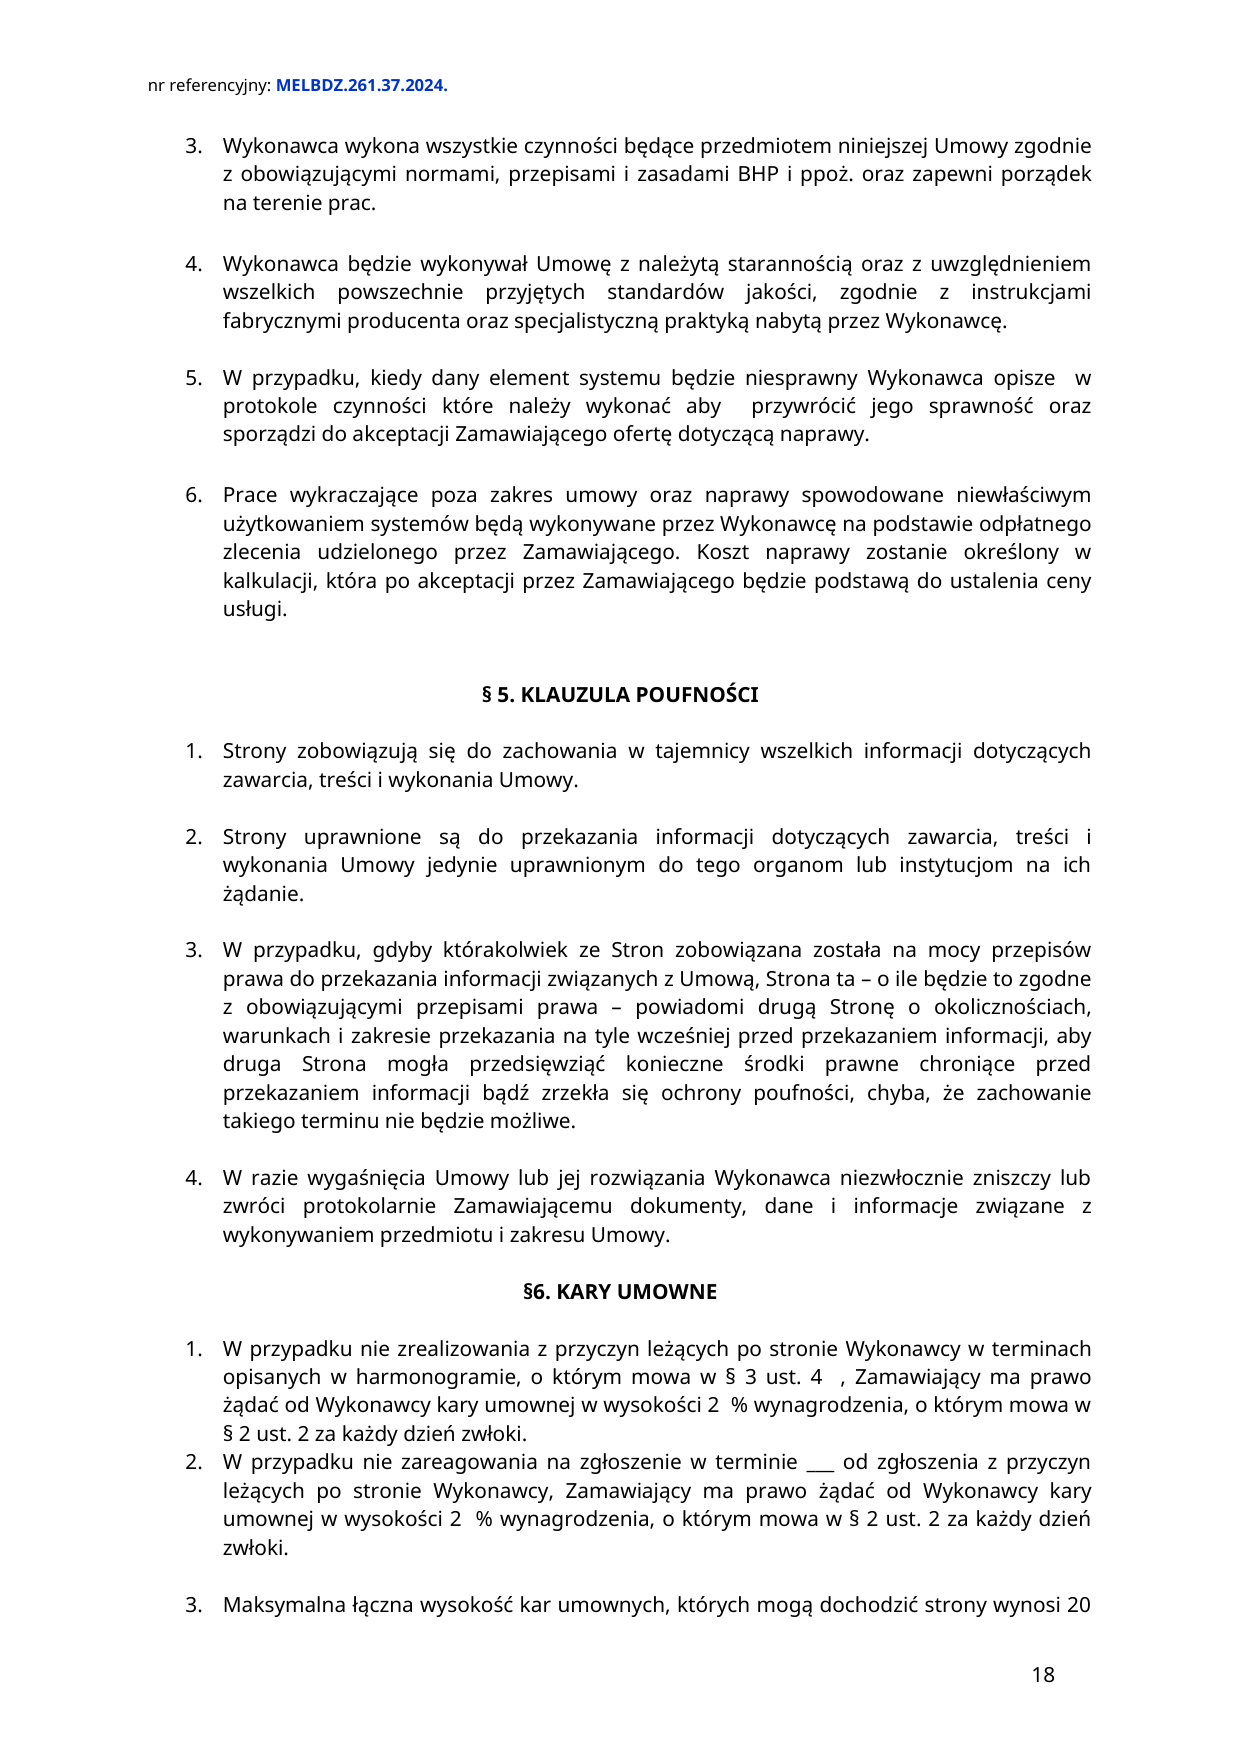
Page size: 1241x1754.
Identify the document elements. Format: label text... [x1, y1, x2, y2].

list W przypadku nie zrealizowania z przyczyn leżących po stronie Wykonawcy w terminach opisanych w harmonogramie, o którym mowa w § 3 ust. 4 , Zamawiający ma prawo żądać od Wykonawcy kary umownej w wysokości 2 % wynagrodzenia, o którym mowa w § 2 ust. 2 za każdy dzień zwłoki. [185, 1334, 1093, 1447]
list Strony uprawnione są do przekazania informacji dotyczących zawarcia, treści i wykonania Umowy jedynie uprawnionym do tego organom lub instytucjom na ich żądanie. [185, 822, 1093, 907]
list Strony zobowiązują się do zachowania w tajemnicy wszelkich informacji dotyczących zawarcia, treści i wykonania Umowy. [185, 737, 1093, 793]
list W przypadku, gdyby którakolwiek ze Stron zobowiązana została na mocy przepisów prawa do przekazania informacji związanych z Umową, Strona ta – o ile będzie to zgodne z obowiązującymi przepisami prawa – powiadomi drugą Stronę o okolicznościach, warunkach i zakresie przekazania na tyle wcześniej przed przekazaniem informacji, aby druga Strona mogła przedsięwziąć konieczne środki prawne chroniące przed przekazaniem informacji bądź zrzekła się ochrony poufności, chyba, że zachowanie takiego terminu nie będzie możliwe. [185, 936, 1093, 1135]
list W przypadku nie zareagowania na zgłoszenie w terminie ___ od zgłoszenia z przyczyn leżących po stronie Wykonawcy, Zamawiający ma prawo żądać od Wykonawcy kary umownej w wysokości 2 % wynagrodzenia, o którym mowa w § 2 ust. 2 za każdy dzień zwłoki. [185, 1447, 1093, 1561]
list W przypadku, kiedy dany element systemu będzie niesprawny Wykonawca opisze w protokole czynności które należy wykonać aby przywrócić jego sprawność oraz sporządzi do akceptacji Zamawiającego ofertę dotyczącą naprawy. [185, 363, 1093, 448]
text § 5. KLAUZULA POUFNOŚCI [148, 680, 1092, 708]
list Wykonawca wykona wszystkie czynności będące przedmiotem niniejszej Umowy zgodnie z obowiązującymi normami, przepisami i zasadami BHP i ppoż. oraz zapewni porządek na terenie prac. [185, 131, 1093, 216]
list W razie wygaśnięcia Umowy lub jej rozwiązania Wykonawca niezwłocznie zniszczy lub zwróci protokolarnie Zamawiającemu dokumenty, dane i informacje związane z wykonywaniem przedmiotu i zakresu Umowy. [185, 1163, 1093, 1248]
text §6. KARY UMOWNE [148, 1277, 1092, 1305]
list Prace wykraczające poza zakres umowy oraz naprawy spowodowane niewłaściwym użytkowaniem systemów będą wykonywane przez Wykonawcę na podstawie odpłatnego zlecenia udzielonego przez Zamawiającego. Koszt naprawy zostanie określony w kalkulacji, która po akceptacji przez Zamawiającego będzie podstawą do ustalenia ceny usługi. [185, 481, 1092, 623]
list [185, 1590, 1093, 1618]
list Wykonawca będzie wykonywał Umowę z należytą starannością oraz z uwzględnieniem wszelkich powszechnie przyjętych standardów jakości, zgodnie z instrukcjami fabrycznymi producenta oraz specjalistyczną praktyką nabytą przez Wykonawcę. [185, 249, 1093, 334]
